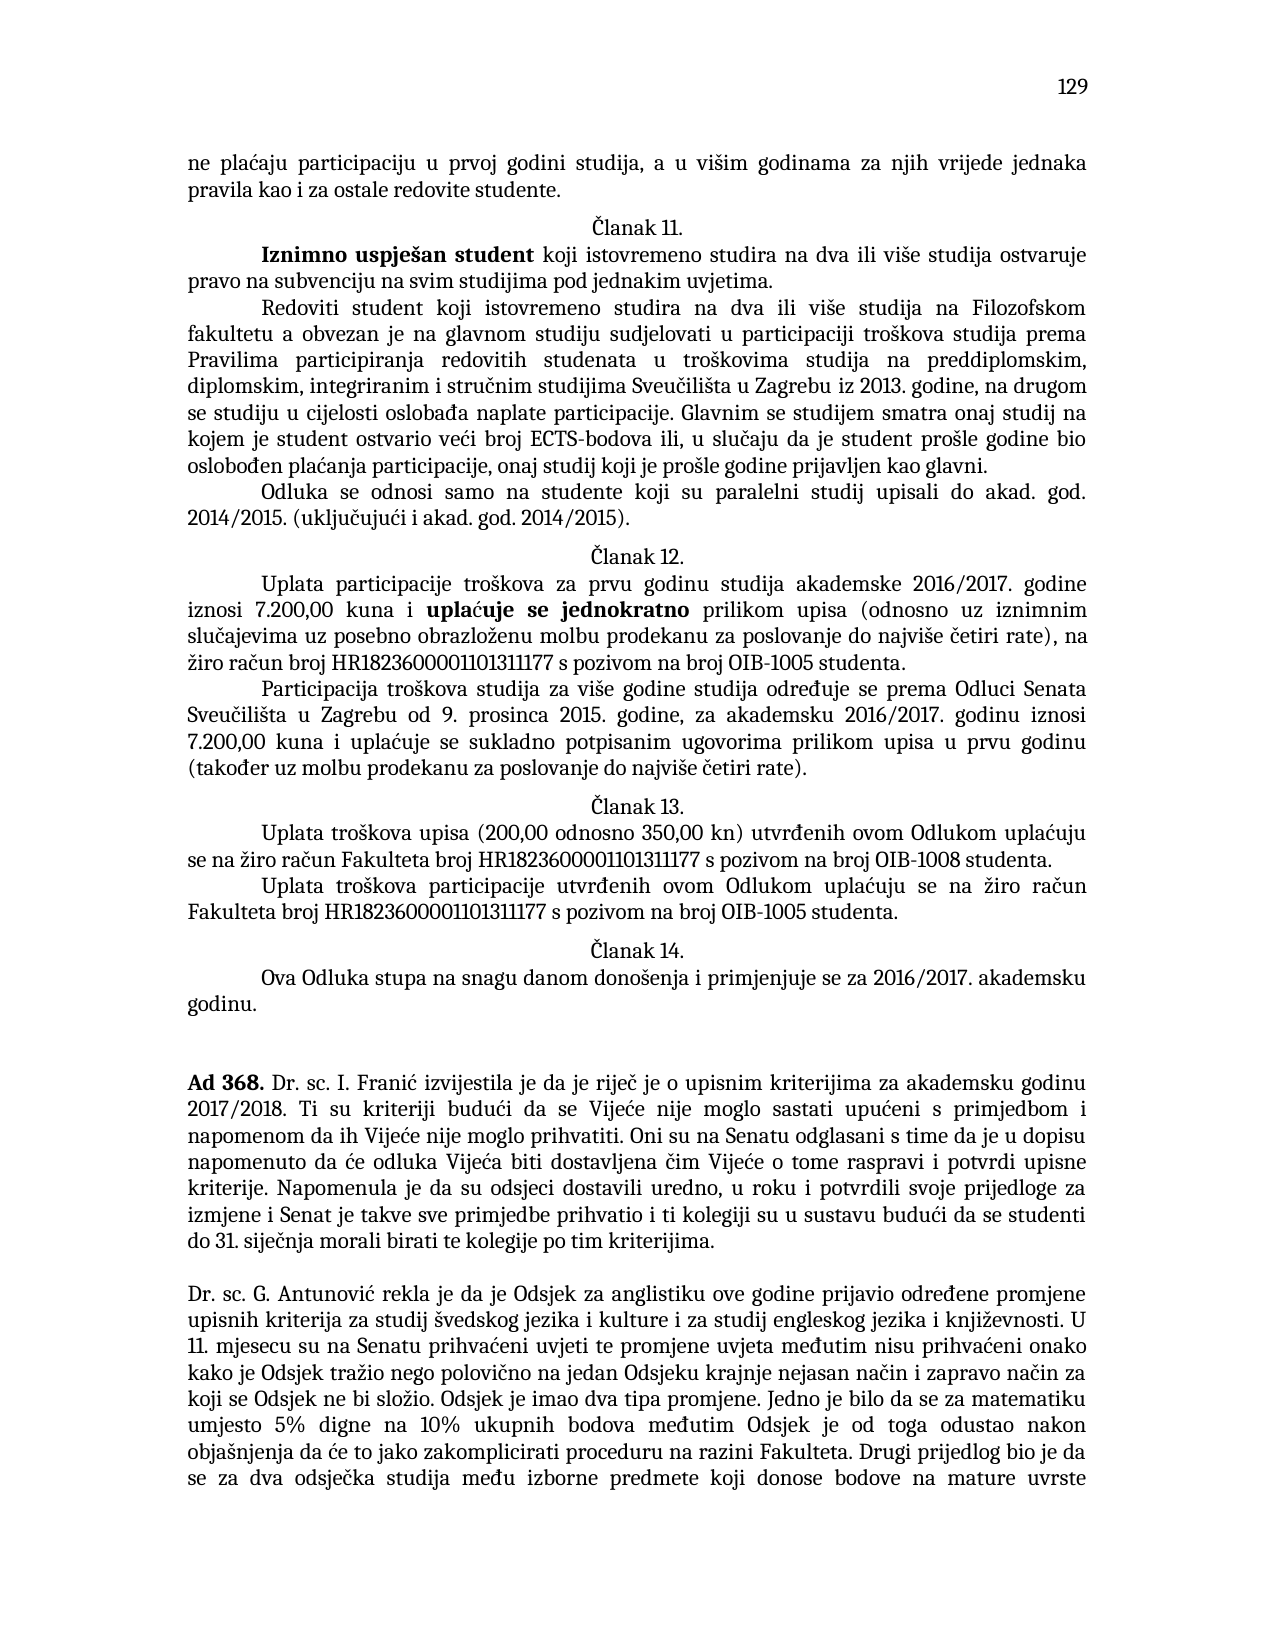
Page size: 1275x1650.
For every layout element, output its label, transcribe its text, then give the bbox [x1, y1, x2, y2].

text Članak 14. [187, 938, 1088, 964]
text Participacija troškova studija za više godine studija određuje se prema Odluci Senata Sveučilišta u Zagrebu od 9. prosinca 2015. godine, za akademsku 2016/2017. godinu iznosi 7.200,00 kuna i uplaćuje se sukladno potpisanim ugovorima prilikom upisa u prvu godinu (također uz molbu prodekanu za poslovanje do najviše četiri rate). [187, 676, 1088, 781]
text Ova Odluka stupa na snagu danom donošenja i primjenjuje se za 2016/2017. akademsku godinu. [187, 964, 1088, 1017]
text Ad 368. Dr. sc. I. Franić izvijestila je da je riječ je o upisnim kriterijima za akademsku godinu 2017/2018. Ti su kriteriji budući da se Vijeće nije moglo sastati upućeni s primjedbom i napomenom da ih Vijeće nije moglo prihvatiti. Oni su na Senatu odglasani s time da je u dopisu napomenuto da će odluka Vijeća biti dostavljena čim Vijeće o tome raspravi i potvrdi upisne kriterije. Napomenula je da su odsjeci dostavili uredno, u roku i potvrdili svoje prijedloge za izmjene i Senat je takve sve primjedbe prihvatio i ti kolegiji su u sustavu budući da se studenti do 31. siječnja morali birati te kolegije po tim kriterijima. [187, 1070, 1088, 1254]
text Uplata troškova participacije utvrđenih ovom Odlukom uplaćuju se na žiro račun Fakulteta broj HR1823600001101311177 s pozivom na broj OIB-1005 studenta. [187, 873, 1088, 925]
text Redoviti student koji istovremeno studira na dva ili više studija na Filozofskom fakultetu a obvezan je na glavnom studiju sudjelovati u participaciji troškova studija prema Pravilima participiranja redovitih studenata u troškovima studija na preddiplomskim, diplomskim, integriranim i stručnim studijima Sveučilišta u Zagrebu iz 2013. godine, na drugom se studiju u cijelosti oslobađa naplate participacije. Glavnim se studijem smatra onaj studij na kojem je student ostvario veći broj ECTS-bodova ili, u slučaju da je student prošle godine bio oslobođen plaćanja participacije, onaj studij koji je prošle godine prijavljen kao glavni. [187, 294, 1088, 479]
text Članak 12. [187, 544, 1088, 570]
text Uplata participacije troškova za prvu godinu studija akademske 2016/2017. godine iznosi 7.200,00 kuna i uplaćuje se jednokratno prilikom upisa (odnosno uz iznimnim slučajevima uz posebno obrazloženu molbu prodekanu za poslovanje do najviše četiri rate), na žiro račun broj HR1823600001101311177 s pozivom na broj OIB-1005 studenta. [187, 570, 1088, 676]
text Iznimno uspješan student koji istovremeno studira na dva ili više studija ostvaruje pravo na subvenciju na svim studijima pod jednakim uvjetima. [187, 242, 1088, 294]
text Članak 11. [187, 215, 1088, 242]
text Članak 13. [187, 794, 1088, 820]
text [187, 1281, 1088, 1491]
text Odluka se odnosi samo na studente koji su paralelni studij upisali do akad. god. 2014/2015. (uključujući i akad. god. 2014/2015). [187, 479, 1088, 531]
text Uplata troškova upisa (200,00 odnosno 350,00 kn) utvrđenih ovom Odlukom uplaćuju se na žiro račun Fakulteta broj HR1823600001101311177 s pozivom na broj OIB-1008 studenta. [187, 820, 1088, 873]
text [187, 150, 1088, 203]
